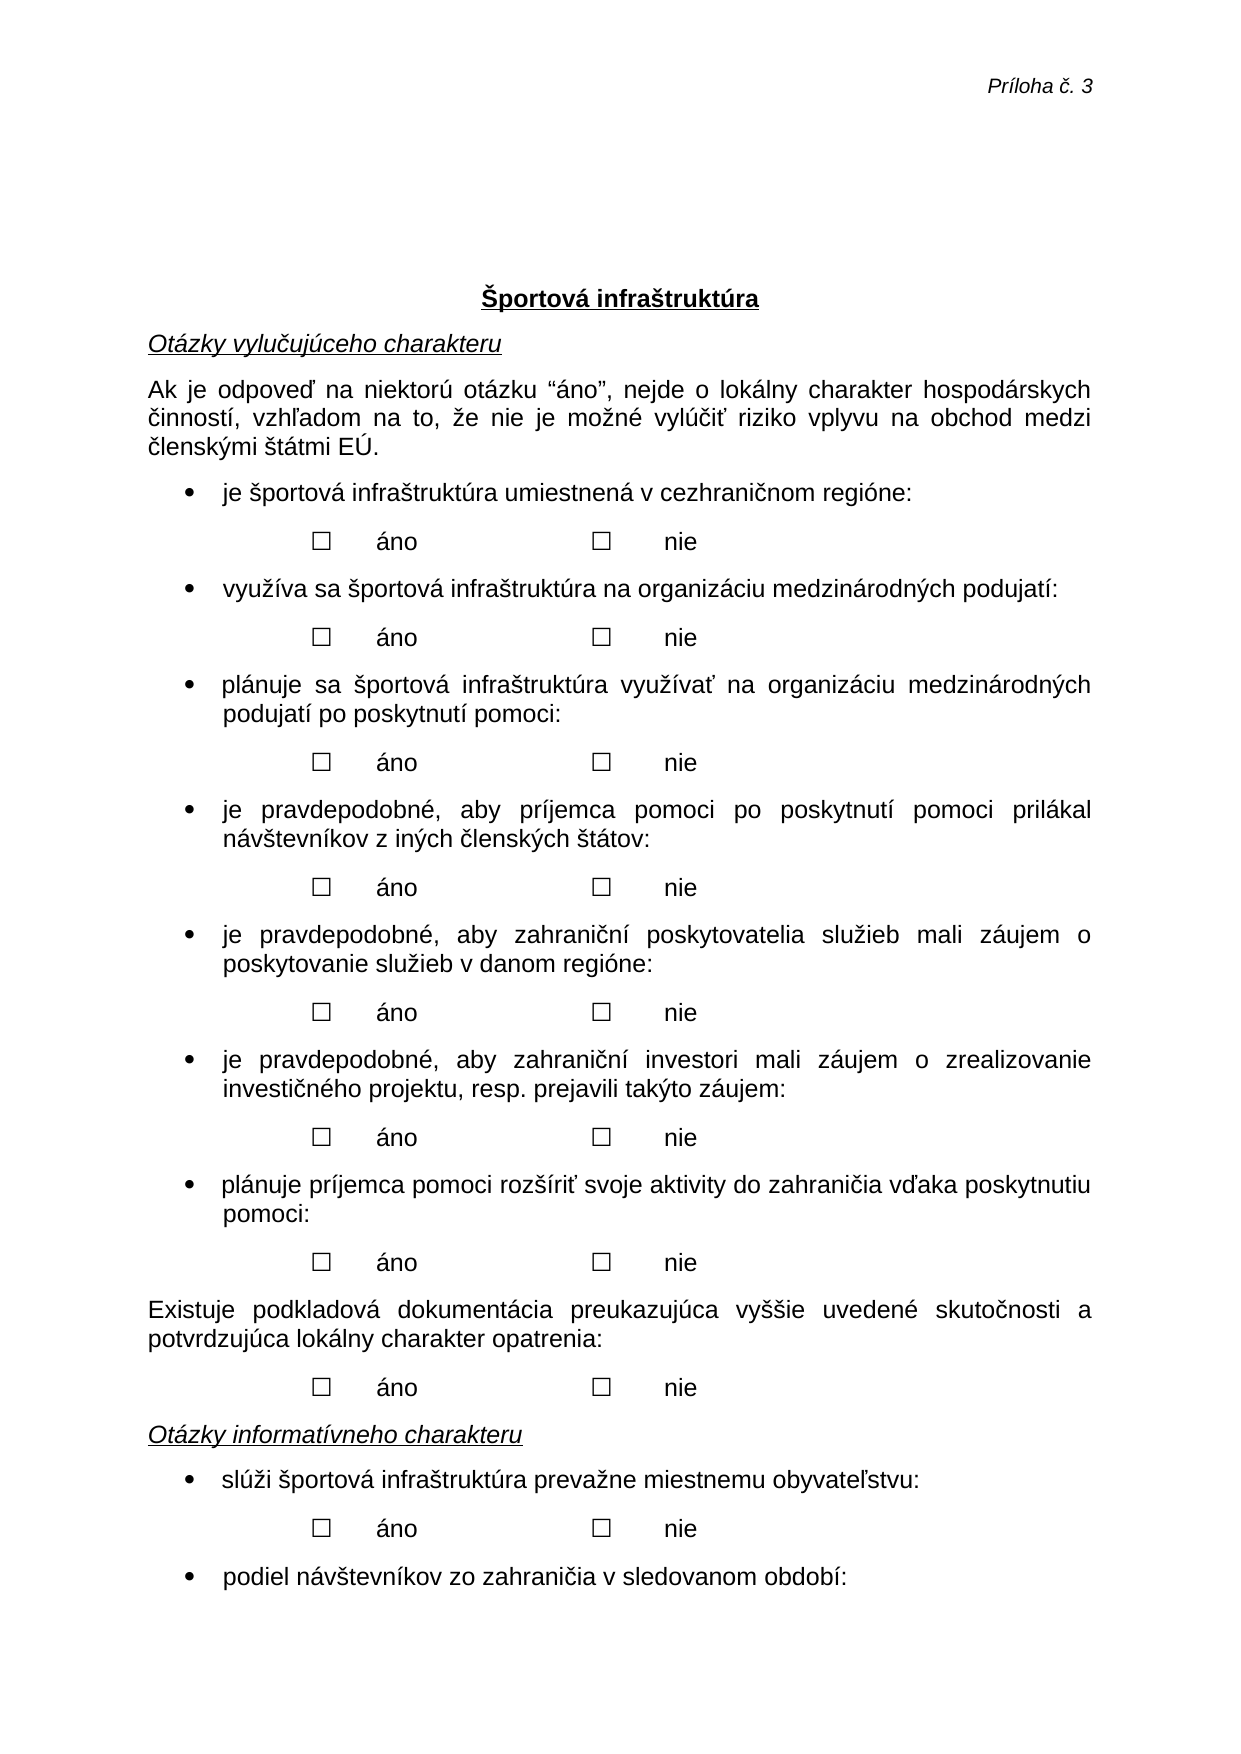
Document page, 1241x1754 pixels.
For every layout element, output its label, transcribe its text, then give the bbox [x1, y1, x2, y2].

list je pravdepodobné, aby príjemca pomoci po poskytnutí pomoci prilákal návštevníkov z iných členských štátov: [185, 795, 1093, 853]
text áno nie [221, 1511, 1093, 1545]
text áno nie [221, 994, 1093, 1028]
list plánuje príjemca pomoci rozšíriť svoje aktivity do zahraničia vďaka poskytnutiu pomoci: [185, 1170, 1093, 1228]
list podiel návštevníkov zo zahraničia v sledovanom období: [185, 1562, 1093, 1591]
text áno nie [221, 523, 1093, 557]
list je pravdepodobné, aby zahraniční investori mali záujem o zrealizovanie investičného projektu, resp. prejavili takýto záujem: [185, 1045, 1093, 1103]
list plánuje sa športová infraštruktúra využívať na organizáciu medzinárodných podujatí po poskytnutí pomoci: [185, 670, 1093, 728]
text Otázky vylučujúceho charakteru [148, 329, 1093, 358]
text áno nie [221, 869, 1093, 903]
text áno nie [221, 1119, 1093, 1153]
text Existuje podkladová dokumentácia preukazujúca vyššie uvedené skutočnosti a potvrdzujúca lokálny charakter opatrenia: [148, 1295, 1093, 1353]
text Otázky informatívneho charakteru [148, 1420, 1093, 1449]
text áno nie [310, 1369, 1093, 1403]
text Športová infraštruktúra [148, 284, 1093, 313]
text Ak je odpoveď na niektorú otázku “áno”, nejde o lokálny charakter hospodárskych činností, vzhľadom na to, že nie je možné vylúčiť riziko vplyvu na obchod medzi členskými štátmi EÚ. [148, 375, 1093, 461]
list je pravdepodobné, aby zahraniční poskytovatelia služieb mali záujem o poskytovanie služieb v danom regióne: [185, 920, 1093, 978]
list využíva sa športová infraštruktúra na organizáciu medzinárodných podujatí: [185, 574, 1093, 603]
text áno nie [221, 1244, 1093, 1278]
list je športová infraštruktúra umiestnená v cezhraničnom regióne: [185, 478, 1093, 506]
list slúži športová infraštruktúra prevažne miestnemu obyvateľstvu: [185, 1465, 1093, 1494]
text áno nie [221, 744, 1093, 778]
text áno nie [221, 619, 1093, 653]
